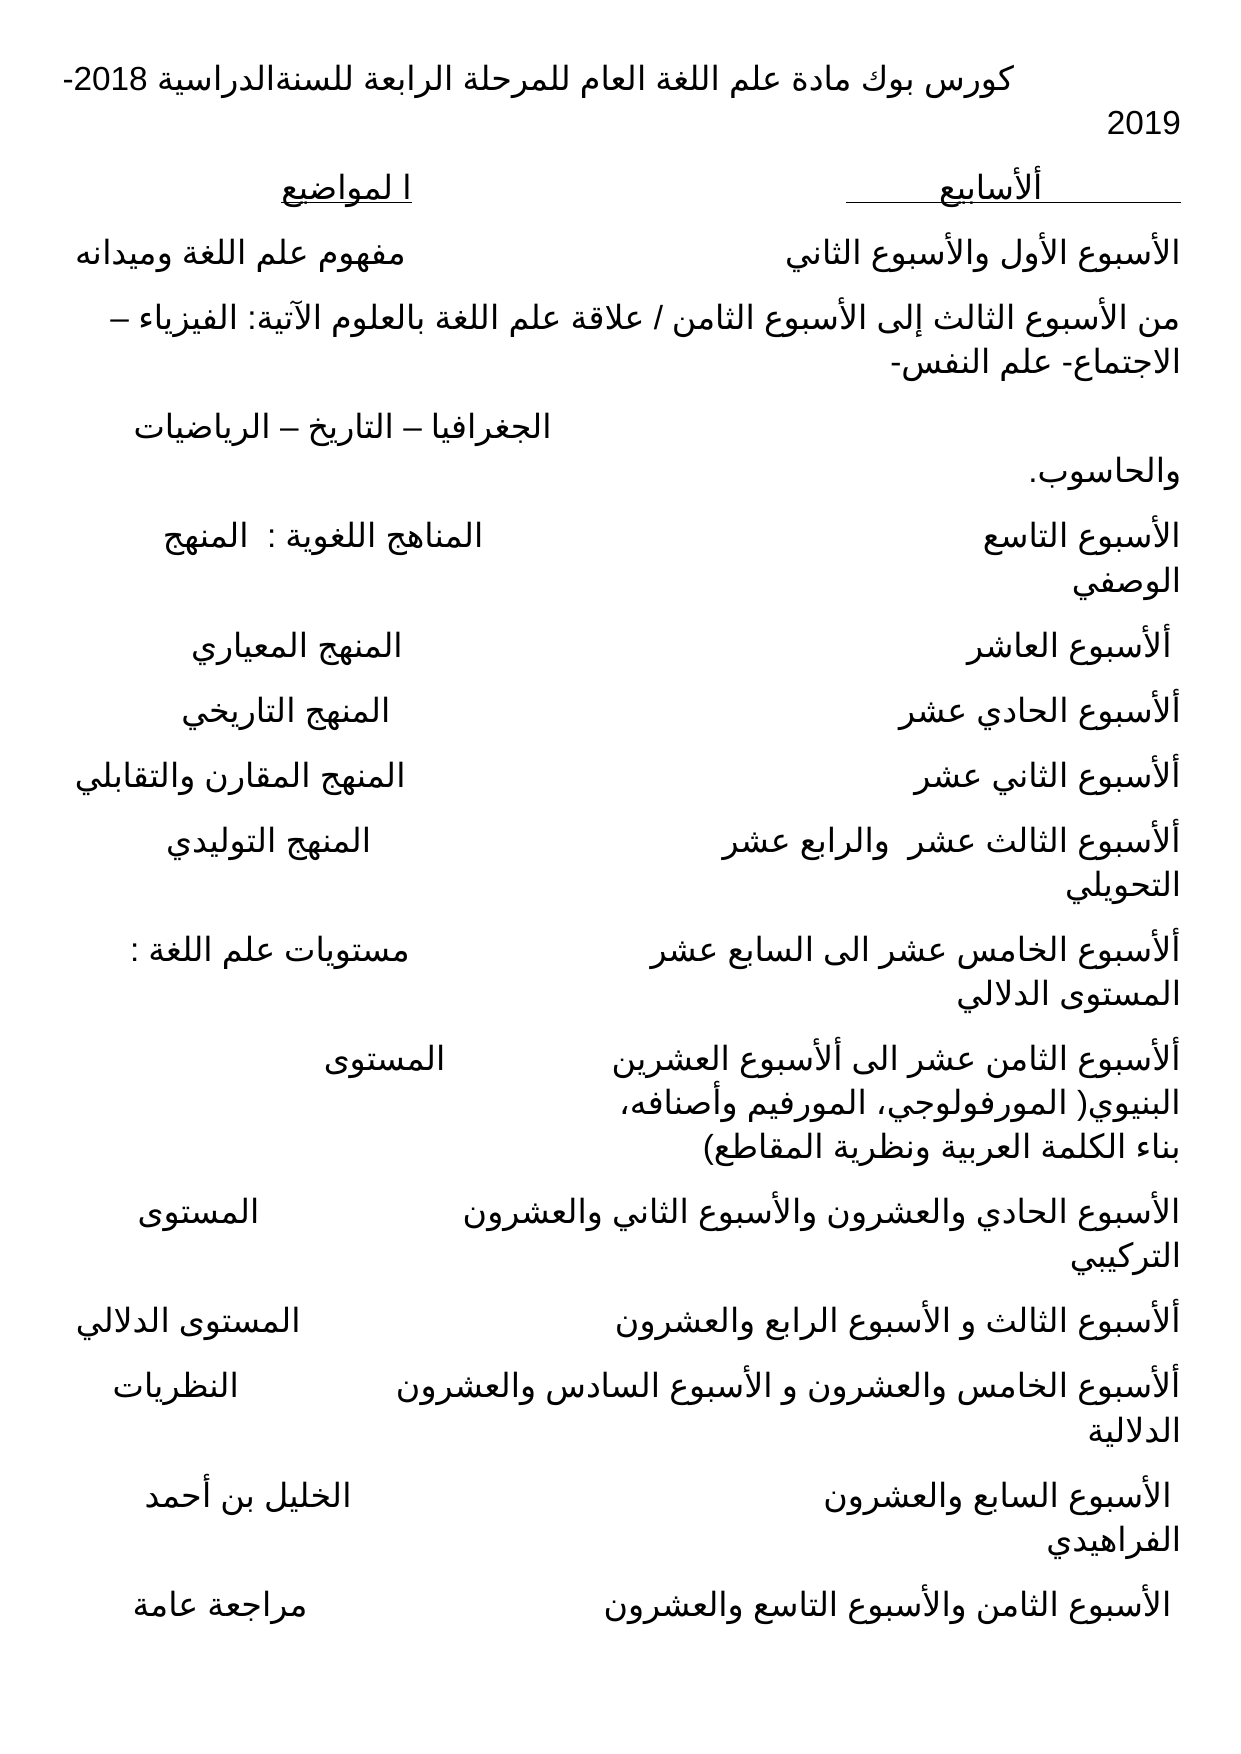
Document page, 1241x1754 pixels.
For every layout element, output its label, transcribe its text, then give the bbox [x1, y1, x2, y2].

text الأسبوع السابع والعشرون الخليل بن أحمد الفراهيدي [59, 1476, 1181, 1558]
text ألأسبوع الثامن عشر الى ألأسبوع العشرين المستوى البنيوي( المورفولوجي، المورفيم وأصنافه، بناء الكلمة العربية ونظرية المقاطع) [59, 1039, 1181, 1166]
text الأسبوع الحادي والعشرون والأسبوع الثاني والعشرون المستوى التركيبي [59, 1192, 1181, 1275]
text ألأسبوع العاشر المنهج المعياري [59, 626, 1181, 664]
text الأسبوع التاسع المناهج اللغوية : المنهج الوصفي [59, 517, 1181, 599]
text كورس بوك مادة علم اللغة العام للمرحلة الرابعة للسنةالدراسية 2018-2019 [59, 59, 1181, 142]
text من الأسبوع الثالث إلى الأسبوع الثامن / علاقة علم اللغة بالعلوم الآتية: الفيزياء – الاجتماع- علم النفس- [59, 298, 1181, 381]
text ألأسبوع الثاني عشر المنهج المقارن والتقابلي [59, 756, 1181, 794]
text ألأسبوع الثالث عشر والرابع عشر المنهج التوليدي التحويلي [59, 821, 1181, 903]
text الأسبوع الثامن والأسبوع التاسع والعشرون مراجعة عامة [59, 1585, 1181, 1623]
text الجغرافيا – التاريخ – الرياضيات والحاسوب. [59, 407, 1181, 490]
text ألأسبوع الخامس والعشرون و الأسبوع السادس والعشرون النظريات الدلالية [59, 1367, 1181, 1449]
text ألأسابيع ا لمواضيع [59, 168, 1181, 207]
text ألأسبوع الحادي عشر المنهج التاريخي [59, 691, 1181, 729]
text ألأسبوع الخامس عشر الى السابع عشر مستويات علم اللغة : المستوى الدلالي [59, 930, 1181, 1012]
text ألأسبوع الثالث و الأسبوع الرابع والعشرون المستوى الدلالي [59, 1302, 1181, 1340]
text الأسبوع الأول والأسبوع الثاني مفهوم علم اللغة وميدانه [59, 233, 1181, 272]
